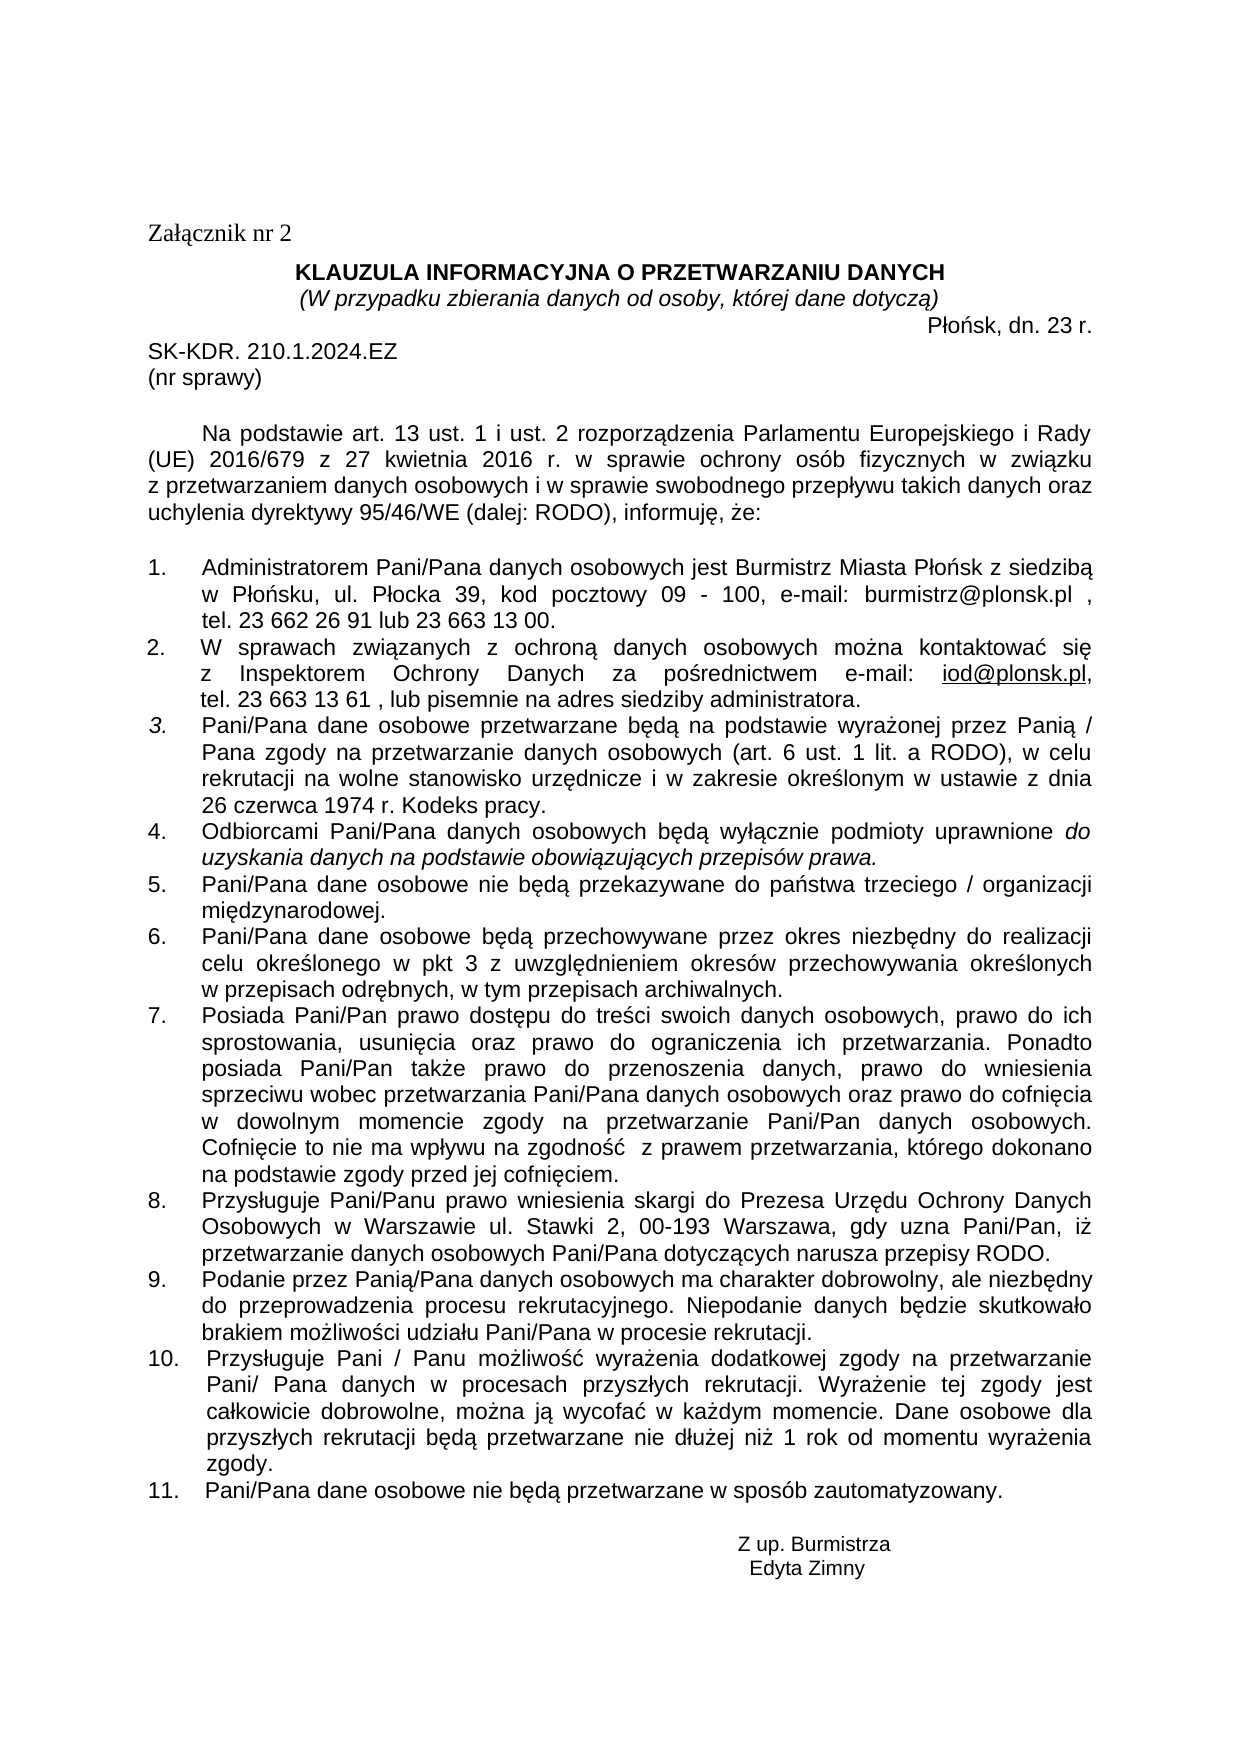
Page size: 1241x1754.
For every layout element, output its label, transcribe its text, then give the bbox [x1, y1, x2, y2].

text KLAUZULA INFORMACYJNA O PRZETWARZANIU DANYCH [148, 259, 1093, 285]
text 8. Przysługuje Pani/Panu prawo wniesienia skargi do Prezesa Urzędu Ochrony Danych Osobowych w Warszawie ul. Stawki 2, 00-193 Warszawa, gdy uzna Pani/Pan, iż przetwarzanie danych osobowych Pani/Pana dotyczących narusza przepisy RODO. [148, 1187, 1093, 1266]
text (W przypadku zbierania danych od osoby, której dane dotyczą) [148, 285, 1093, 312]
text 6. Pani/Pana dane osobowe będą przechowywane przez okres niezbędny do realizacji celu określonego w pkt 3 z uwzględnieniem okresów przechowywania określonych w przepisach odrębnych, w tym przepisach archiwalnych. [148, 923, 1093, 1002]
text Edyta Zimny [698, 1556, 1093, 1580]
text Płońsk, dn. 23 r. [148, 312, 1093, 338]
text Załącznik nr 2 [148, 218, 1093, 246]
text 10. Przysługuje Pani / Panu możliwość wyrażenia dodatkowej zgody na przetwarzanie Pani/ Pana danych w procesach przyszłych rekrutacji. Wyrażenie tej zgody jest całkowicie dobrowolne, można ją wycofać w każdym momencie. Dane osobowe dla przyszłych rekrutacji będą przetwarzane nie dłużej niż 1 rok od momentu wyrażenia zgody. [148, 1345, 1093, 1477]
text 11. Pani/Pana dane osobowe nie będą przetwarzane w sposób zautomatyzowany. [148, 1477, 1093, 1503]
list Administratorem Pani/Pana danych osobowych jest Burmistrz Miasta Płońsk z siedzibą w Płońsku, ul. Płocka 39, kod pocztowy 09 - 100, e-mail: burmistrz@plonsk.pl , tel. 23 662 26 91 lub 23 663 13 00. [148, 554, 1093, 633]
text 4. Odbiorcami Pani/Pana danych osobowych będą wyłącznie podmioty uprawnione do uzyskania danych na podstawie obowiązujących przepisów prawa. [148, 818, 1093, 871]
text 7. Posiada Pani/Pan prawo dostępu do treści swoich danych osobowych, prawo do ich sprostowania, usunięcia oraz prawo do ograniczenia ich przetwarzania. Ponadto posiada Pani/Pan także prawo do przenoszenia danych, prawo do wniesienia sprzeciwu wobec przetwarzania Pani/Pana danych osobowych oraz prawo do cofnięcia w dowolnym momencie zgody na przetwarzanie Pani/Pan danych osobowych. Cofnięcie to nie ma wpływu na zgodność z prawem przetwarzania, którego dokonano na podstawie zgody przed jej cofnięciem. [148, 1002, 1093, 1187]
text 5. Pani/Pana dane osobowe nie będą przekazywane do państwa trzeciego / organizacji międzynarodowej. [148, 871, 1093, 923]
list Pani/Pana dane osobowe przetwarzane będą na podstawie wyrażonej przez Panią / Pana zgody na przetwarzanie danych osobowych (art. 6 ust. 1 lit. a RODO), w celu rekrutacji na wolne stanowisko urzędnicze i w zakresie określonym w ustawie z dnia 26 czerwca 1974 r. Kodeks pracy. [149, 712, 1093, 818]
text SK-KDR. 210.1.2024.EZ [148, 338, 1093, 364]
text (nr sprawy) [148, 364, 1093, 391]
text 9. Podanie przez Panią/Pana danych osobowych ma charakter dobrowolny, ale niezbędny do przeprowadzenia procesu rekrutacyjnego. Niepodanie danych będzie skutkowało brakiem możliwości udziału Pani/Pana w procesie rekrutacji. [148, 1266, 1093, 1345]
text Na podstawie art. 13 ust. 1 i ust. 2 rozporządzenia Parlamentu Europejskiego i Rady (UE) 2016/679 z 27 kwietnia 2016 r. w sprawie ochrony osób fizycznych w związku z przetwarzaniem danych osobowych i w sprawie swobodnego przepływu takich danych oraz uchylenia dyrektywy 95/46/WE (dalej: RODO), informuję, że: [148, 420, 1093, 525]
list W sprawach związanych z ochroną danych osobowych można kontaktować się z Inspektorem Ochrony Danych za pośrednictwem e-mail: iod@plonsk.pl, tel. 23 663 13 61 , lub pisemnie na adres siedziby administratora. [146, 633, 1093, 712]
text Z up. Burmistrza [698, 1532, 1093, 1556]
